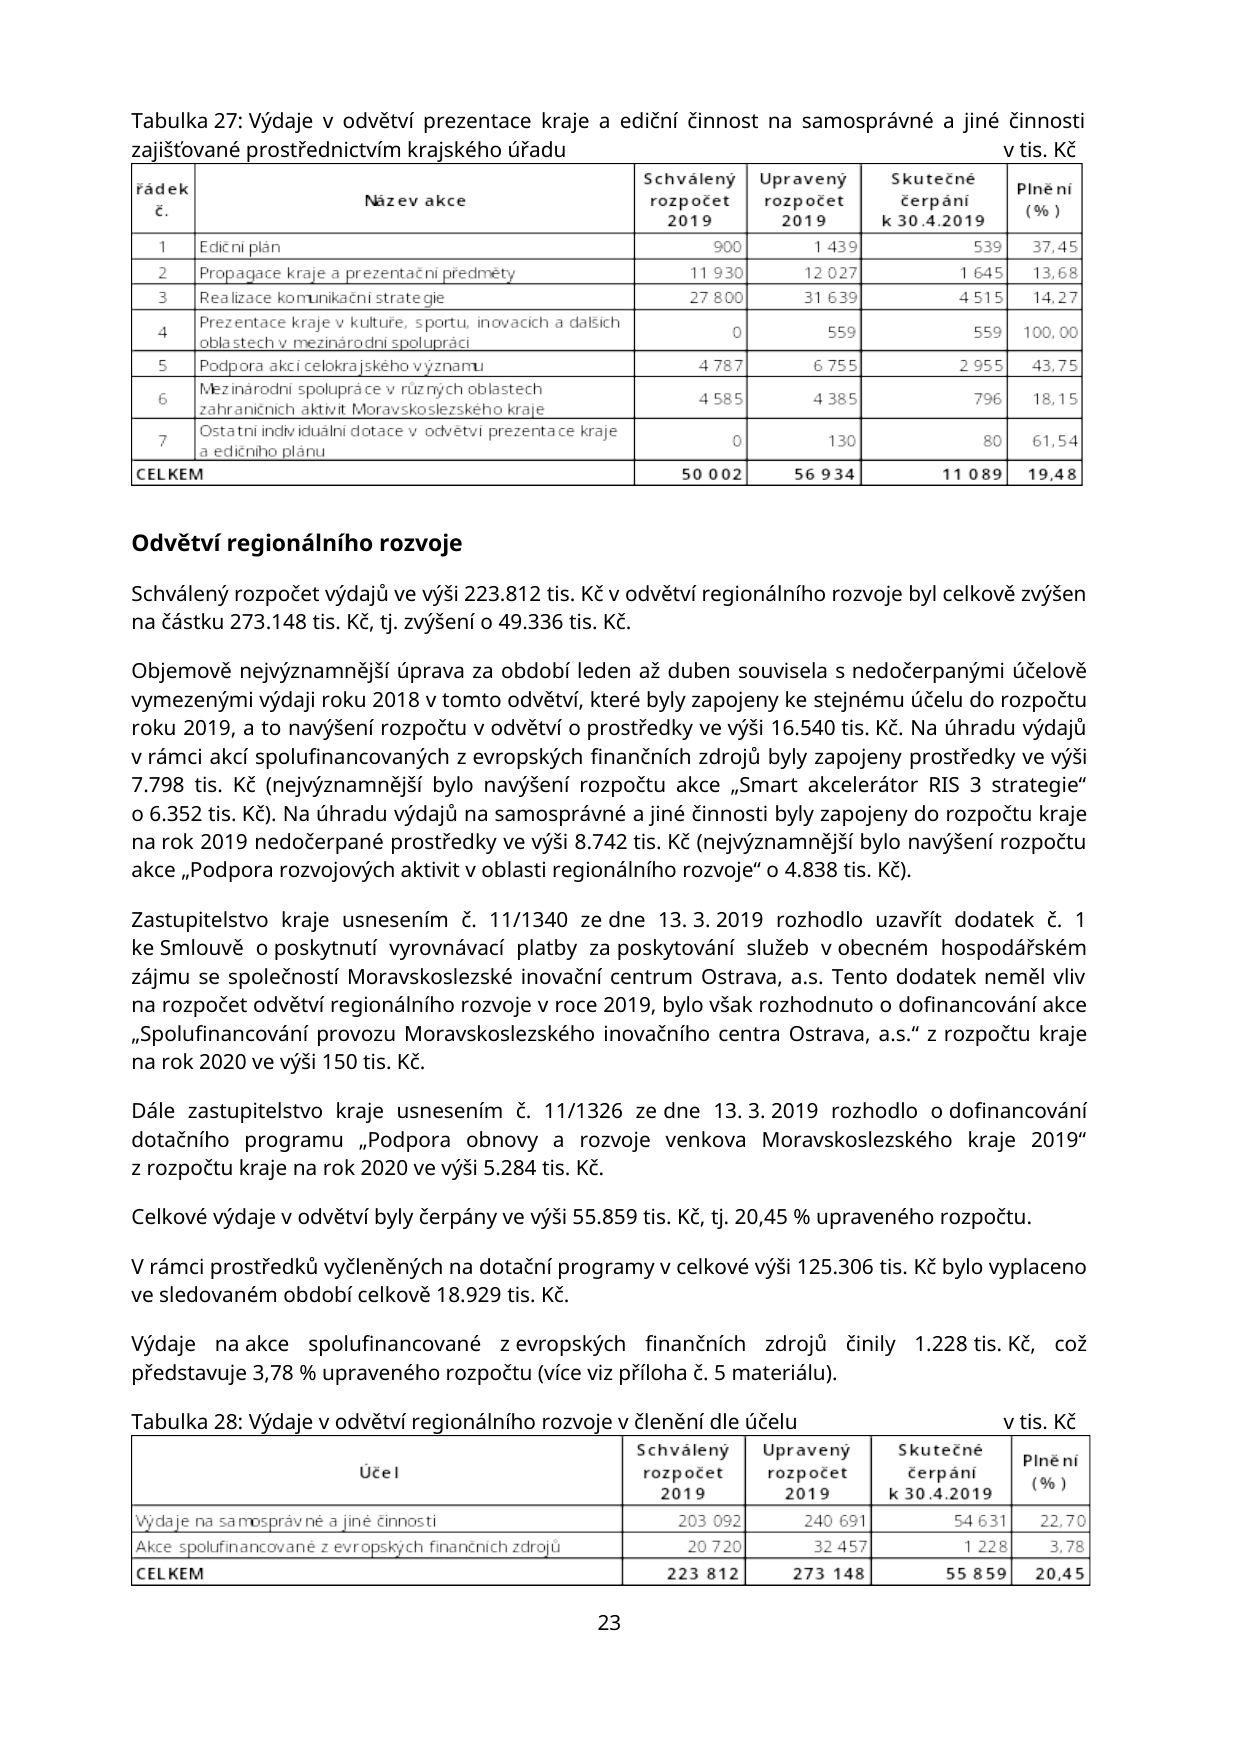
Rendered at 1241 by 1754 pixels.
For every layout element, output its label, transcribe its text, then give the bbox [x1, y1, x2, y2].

text Zastupitelstvo kraje usnesením č. 11/1340 ze dne 13. 3. 2019 rozhodlo uzavřít dodatek č. 1 ke Smlouvě o poskytnutí vyrovnávací platby za poskytování služeb v obecném hospodářském zájmu se společností Moravskoslezské inovační centrum Ostrava, a.s. Tento dodatek neměl vliv na rozpočet odvětví regionálního rozvoje v roce 2019, bylo však rozhodnuto o dofinancování akce „Spolufinancování provozu Moravskoslezského inovačního centra Ostrava, a.s.“ z rozpočtu kraje na rok 2020 ve výši 150 tis. Kč. [131, 905, 1087, 1076]
text Celkové výdaje v odvětví byly čerpány ve výši 55.859 tis. Kč, tj. 20,45 % upraveného rozpočtu. [131, 1202, 1087, 1231]
subtitle Odvětví regionálního rozvoje [131, 527, 1087, 558]
text V rámci prostředků vyčleněných na dotační programy v celkové výši 125.306 tis. Kč bylo vyplaceno ve sledovaném období celkově 18.929 tis. Kč. [131, 1252, 1087, 1309]
text Objemově nejvýznamnější úprava za období leden až duben souvisela s nedočerpanými účelově vymezenými výdaji roku 2018 v tomto odvětví, které byly zapojeny ke stejnému účelu do rozpočtu roku 2019, a to navýšení rozpočtu v odvětví o prostředky ve výši 16.540 tis. Kč. Na úhradu výdajů v rámci akcí spolufinancovaných z evropských finančních zdrojů byly zapojeny prostředky ve výši 7.798 tis. Kč (nejvýznamnější bylo navýšení rozpočtu akce „Smart akcelerátor RIS 3 strategie“ o 6.352 tis. Kč). Na úhradu výdajů na samosprávné a jiné činnosti byly zapojeny do rozpočtu kraje na rok 2019 nedočerpané prostředky ve výši 8.742 tis. Kč (nejvýznamnější bylo navýšení rozpočtu akce „Podpora rozvojových aktivit v oblasti regionálního rozvoje“ o 4.838 tis. Kč). [131, 657, 1087, 884]
text Výdaje v odvětví prezentace kraje a ediční činnost na samosprávné a jiné činnosti zajišťované prostřednictvím krajského úřadu v tis. Kč [131, 106, 1087, 163]
text Výdaje v odvětví regionálního rozvoje v členění dle účelu v tis. Kč [131, 1407, 1087, 1435]
text Výdaje na akce spolufinancované z evropských finančních zdrojů činily 1.228 tis. Kč, což představuje 3,78 % upraveného rozpočtu (více viz příloha č. 5 materiálu). [131, 1329, 1087, 1386]
text Schválený rozpočet výdajů ve výši 223.812 tis. Kč v odvětví regionálního rozvoje byl celkově zvýšen na částku 273.148 tis. Kč, tj. zvýšení o 49.336 tis. Kč. [131, 579, 1087, 636]
text Dále zastupitelstvo kraje usnesením č. 11/1326 ze dne 13. 3. 2019 rozhodlo o dofinancování dotačního programu „Podpora obnovy a rozvoje venkova Moravskoslezského kraje 2019“ z rozpočtu kraje na rok 2020 ve výši 5.284 tis. Kč. [131, 1096, 1087, 1182]
